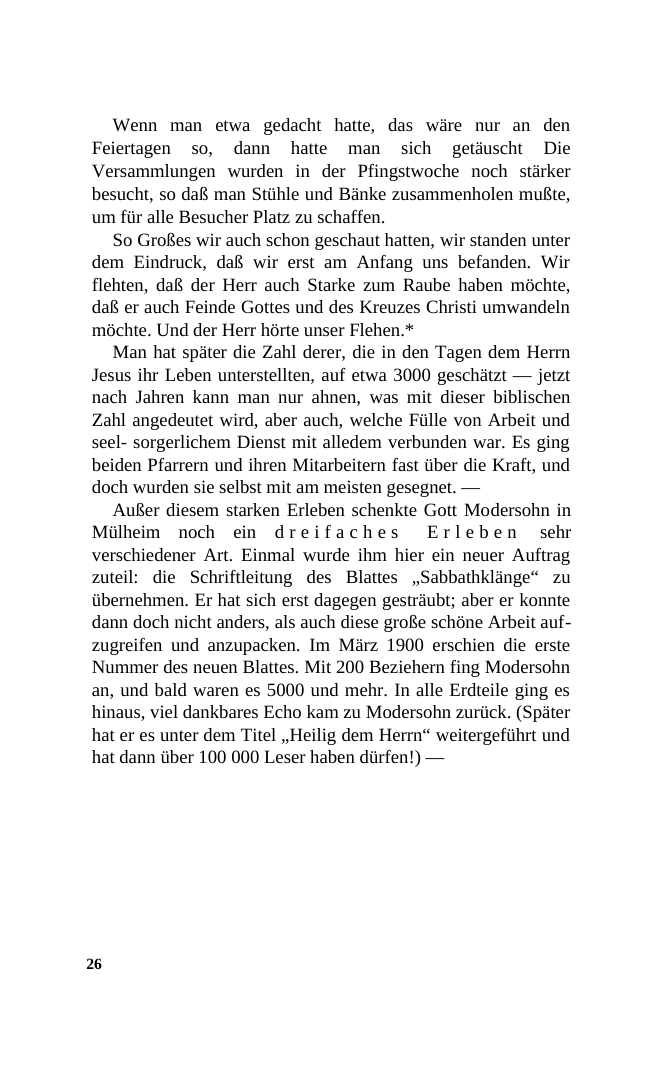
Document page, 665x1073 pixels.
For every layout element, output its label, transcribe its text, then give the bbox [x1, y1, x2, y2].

text Außer diesem starken Erleben schenkte Gott Modersohn in Mülheim noch ein dreifaches Erleben sehr verschiedener Art. Einmal wurde ihm hier ein neuer Auftrag zuteil: die Schriftleitung des Blattes „Sabbathklänge“ zu übernehmen. Er hat sich erst dagegen gesträubt; aber er konnte dann doch nicht anders, als auch diese große schöne Arbeit aufzugreifen und anzupacken. Im März 1900 erschien die erste Nummer des neuen Blattes. Mit 200 Beziehern fing Modersohn an, und bald waren es 5000 und mehr. In alle Erdteile ging es hinaus, viel dankbares Echo kam zu Modersohn zurück. (Später hat er es unter dem Titel „Heilig dem Herrn“ weitergeführt und hat dann über 100 000 Leser haben dürfen!) — [92, 498, 571, 768]
text Wenn man etwa gedacht hatte, das wäre nur an den Feiertagen so, dann hatte man sich getäuscht Die Versammlungen wurden in der Pfingstwoche noch stärker besucht, so daß man Stühle und Bänke zusammenholen mußte, um für alle Besucher Platz zu schaffen. [92, 113, 571, 228]
text Man hat später die Zahl derer, die in den Tagen dem Herrn Jesus ihr Leben unterstellten, auf etwa 3000 geschätzt — jetzt nach Jahren kann man nur ahnen, was mit dieser biblischen Zahl angedeutet wird, aber auch, welche Fülle von Arbeit und seel- sorgerlichem Dienst mit alledem verbunden war. Es ging beiden Pfarrern und ihren Mitarbeitern fast über die Kraft, und doch wurden sie selbst mit am meisten gesegnet. — [92, 341, 571, 498]
text 26 [86, 957, 102, 973]
text So Großes wir auch schon geschaut hatten, wir standen unter dem Eindruck, daß wir erst am Anfang uns befanden. Wir flehten, daß der Herr auch Starke zum Raube haben möchte, daß er auch Feinde Gottes und des Kreuzes Christi umwandeln möchte. Und der Herr hörte unser Flehen.* [92, 228, 571, 341]
